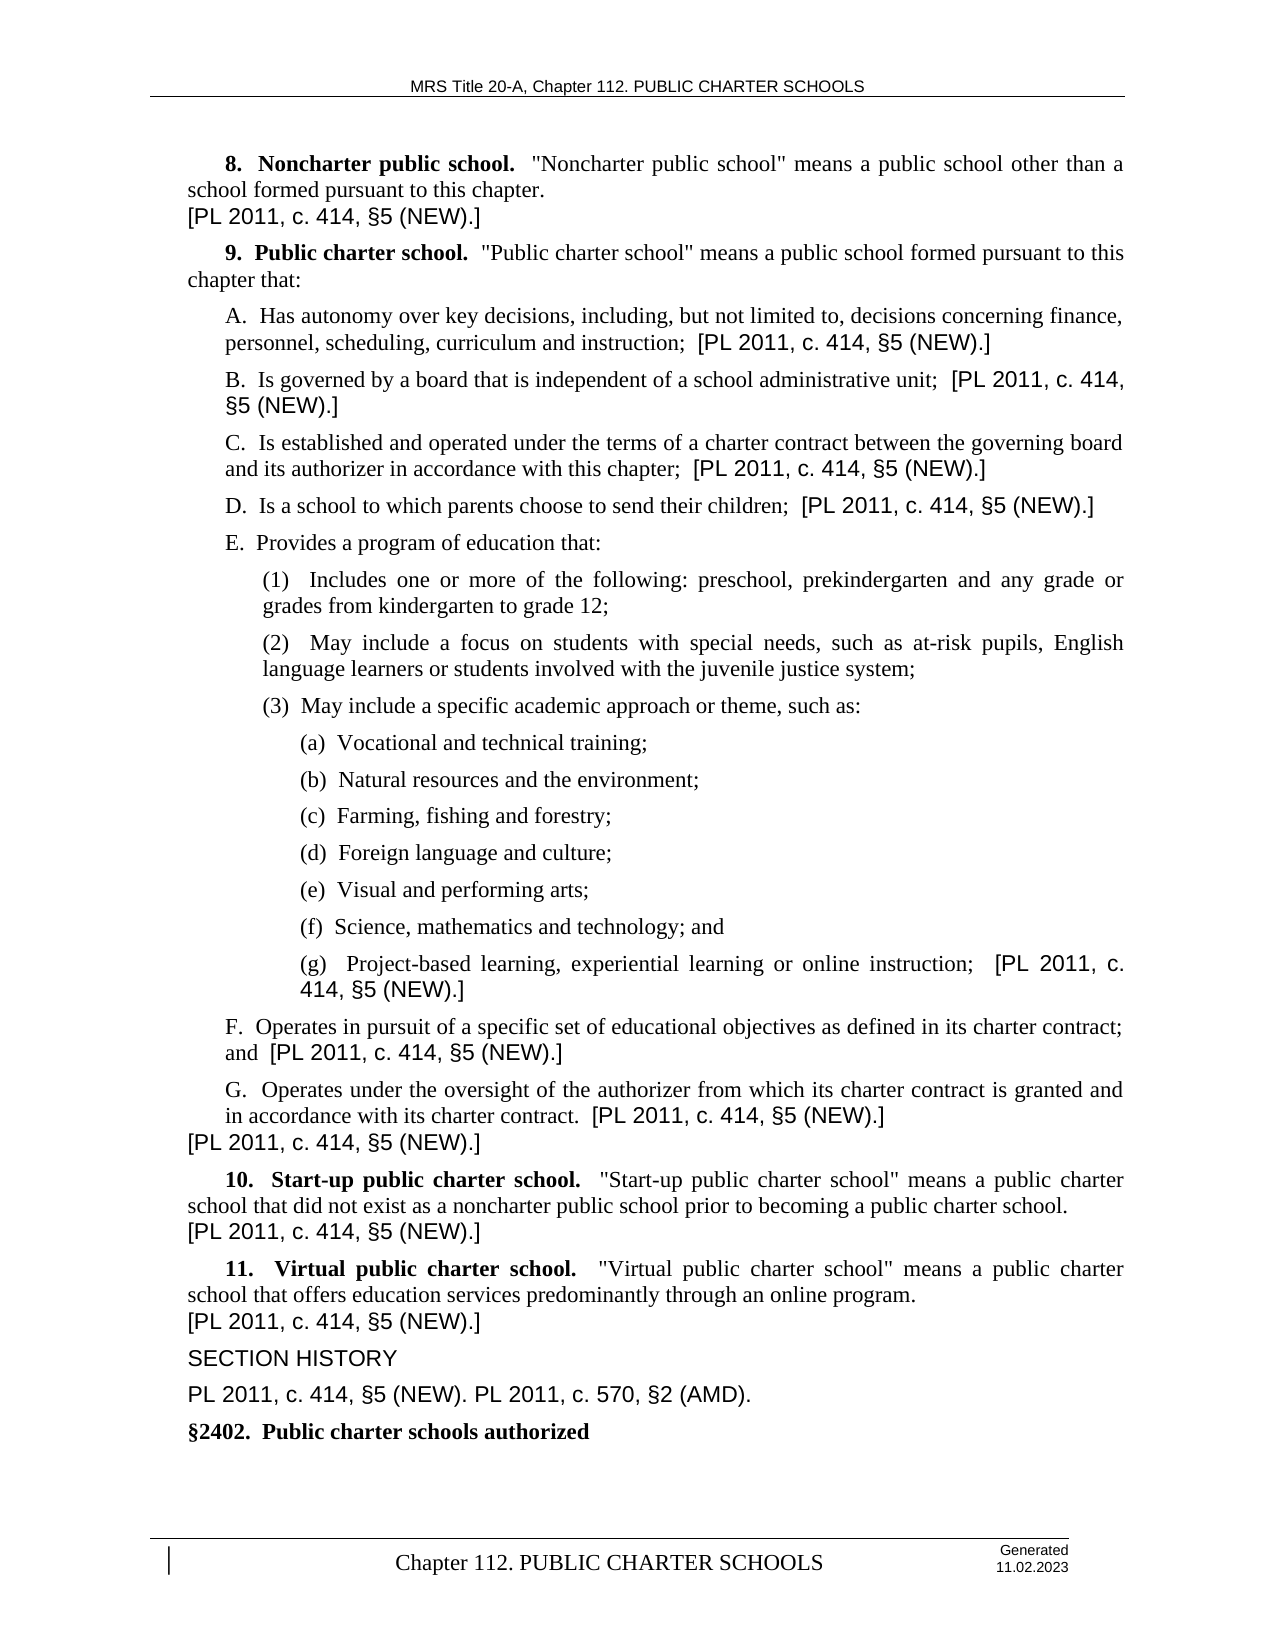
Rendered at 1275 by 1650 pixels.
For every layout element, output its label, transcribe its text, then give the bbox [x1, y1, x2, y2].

text B. Is governed by a board that is independent of a school administrative unit; [PL 2011, c. 414, §5 (NEW).] [225, 366, 1125, 419]
text F. Operates in pursuit of a specific set of educational objectives as defined in its charter contract; and [PL 2011, c. 414, §5 (NEW).] [225, 1013, 1125, 1066]
text E. Provides a program of education that: [225, 529, 1125, 556]
text 8. Noncharter public school. "Noncharter public school" means a public school other than a school formed pursuant to this chapter. [187, 150, 1125, 203]
text (c) Farming, fishing and forestry; [300, 802, 1125, 829]
text (g) Project-based learning, experiential learning or online instruction; [PL 2011, c. 414, §5 (NEW).] [300, 949, 1125, 1002]
text 11. Virtual public charter school. "Virtual public charter school" means a public charter school that offers education services predominantly through an online program. [187, 1255, 1125, 1308]
text [PL 2011, c. 414, §5 (NEW).] [187, 1129, 1125, 1155]
text (f) Science, mathematics and technology; and [300, 913, 1125, 939]
text SECTION HISTORY [187, 1344, 1125, 1371]
text (1) Includes one or more of the following: preschool, prekindergarten and any grade or grades from kindergarten to grade 12; [262, 566, 1125, 619]
text (a) Vocational and technical training; [300, 729, 1125, 755]
text [PL 2011, c. 414, §5 (NEW).] [187, 1308, 1125, 1334]
text PL 2011, c. 414, §5 (NEW). PL 2011, c. 570, §2 (AMD). [187, 1381, 1125, 1408]
text C. Is established and operated under the terms of a charter contract between the governing board and its authorizer in accordance with this chapter; [PL 2011, c. 414, §5 (NEW).] [225, 429, 1125, 482]
text G. Operates under the oversight of the authorizer from which its charter contract is granted and in accordance with its charter contract. [PL 2011, c. 414, §5 (NEW).] [225, 1076, 1125, 1129]
text §2402. Public charter schools authorized [187, 1418, 1125, 1444]
text [PL 2011, c. 414, §5 (NEW).] [187, 1218, 1125, 1245]
text (b) Natural resources and the environment; [300, 766, 1125, 792]
text 9. Public charter school. "Public charter school" means a public school formed pursuant to this chapter that: [187, 239, 1125, 292]
text (2) May include a focus on students with special needs, such as at-risk pupils, English language learners or students involved with the juvenile justice system; [262, 629, 1125, 682]
text (3) May include a specific academic approach or theme, such as: [262, 692, 1125, 718]
text D. Is a school to which parents choose to send their children; [PL 2011, c. 414, §5 (NEW).] [225, 492, 1125, 519]
text 10. Start-up public charter school. "Start-up public charter school" means a public charter school that did not exist as a noncharter public school prior to becoming a public charter school. [187, 1166, 1125, 1218]
text (d) Foreign language and culture; [300, 839, 1125, 866]
text [PL 2011, c. 414, §5 (NEW).] [187, 203, 1125, 229]
text (e) Visual and performing arts; [300, 876, 1125, 902]
text A. Has autonomy over key decisions, including, but not limited to, decisions concerning finance, personnel, scheduling, curriculum and instruction; [PL 2011, c. 414, §5 (NEW).] [225, 303, 1125, 355]
